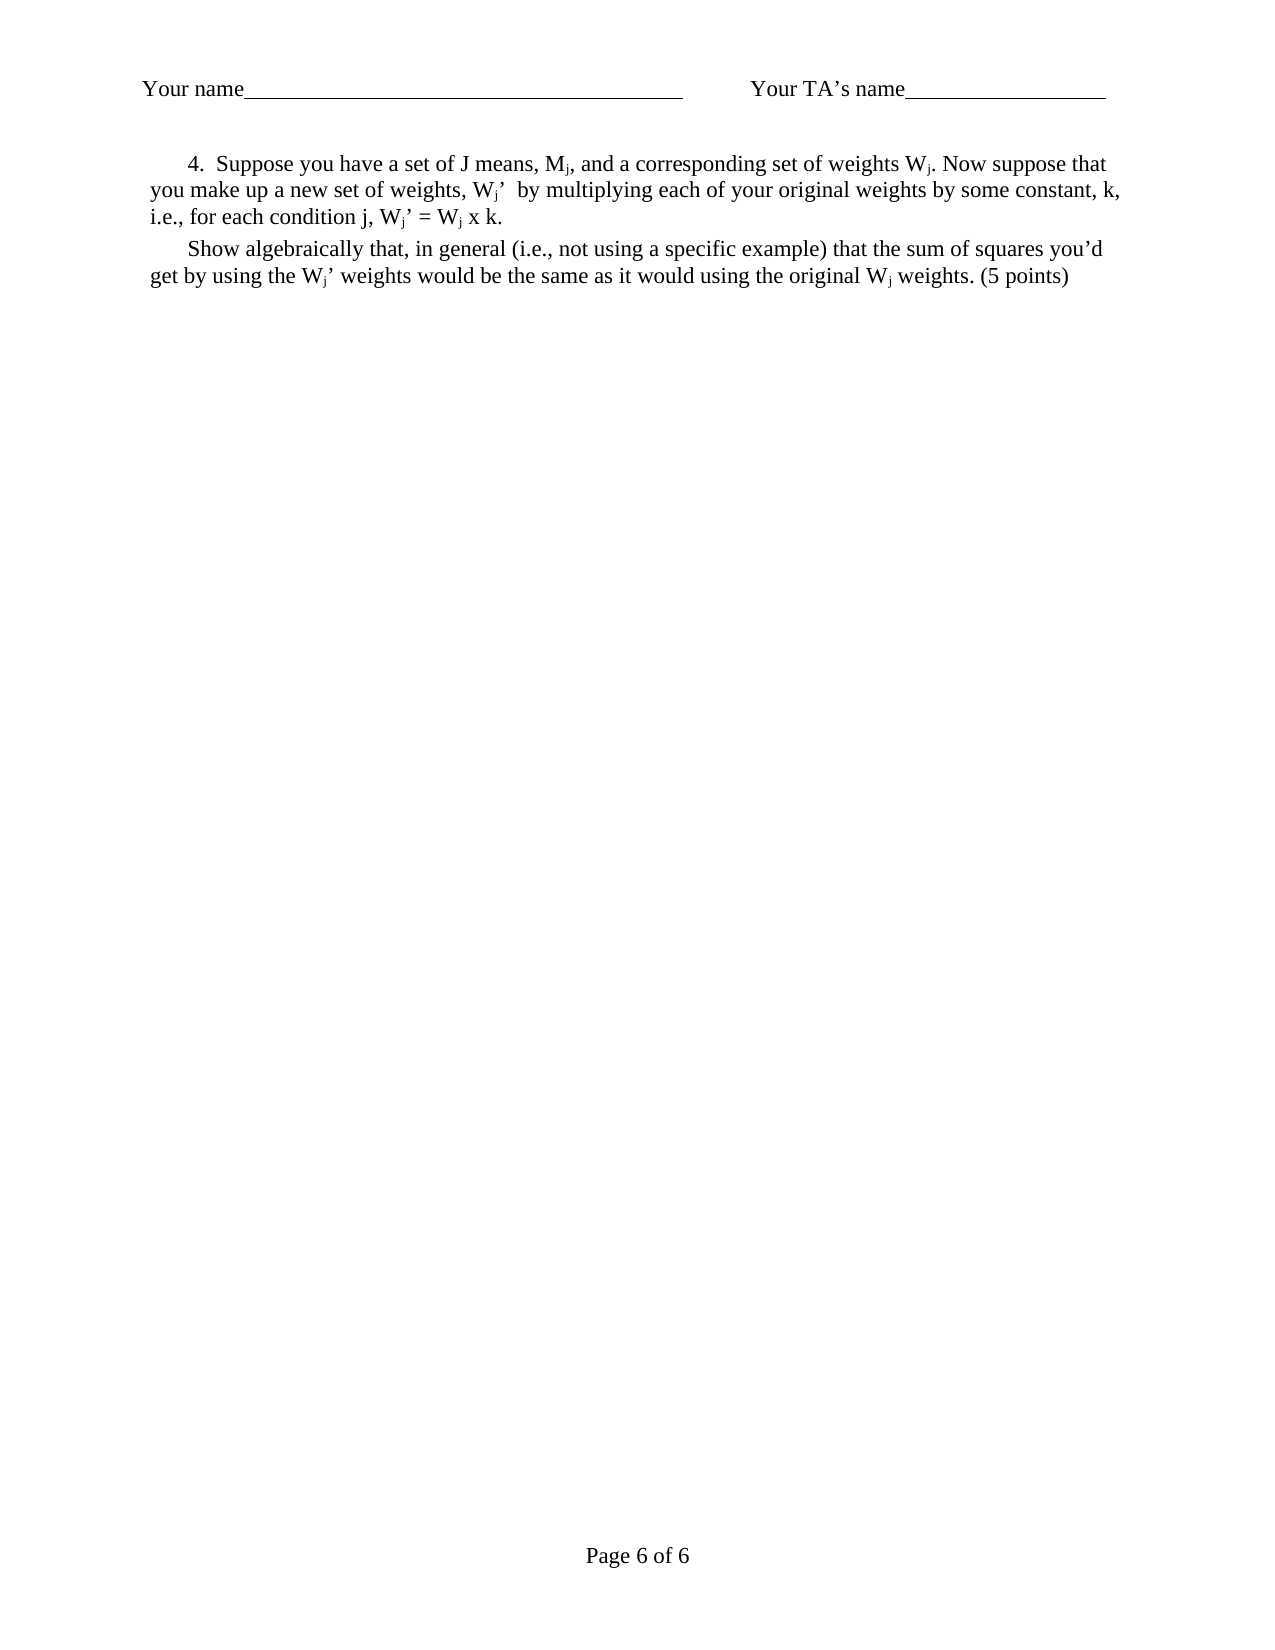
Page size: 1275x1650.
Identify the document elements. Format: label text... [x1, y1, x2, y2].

text b) Suppose that you have done Part a of this problem correctly. Suppose you then compute sums of squares corresponding to the three hypotheses along with a sum of squares corresponding to the residual. What would be the sum of squares of the residual? (3 points)4. Suppose you have a set of J means, Mj, and a corresponding set of weights Wj. Now suppose that you make up a new set of weights, Wj’ by multiplying each of your original weights by some constant, k, i.e., for each condition j, Wj’ = Wj x k. [150, 150, 1125, 229]
text Show algebraically that, in general (i.e., not using a specific example) that the sum of squares you’d get by using the Wj’ weights would be the same as it would using the original Wj weights. (5 points) [150, 235, 1125, 288]
